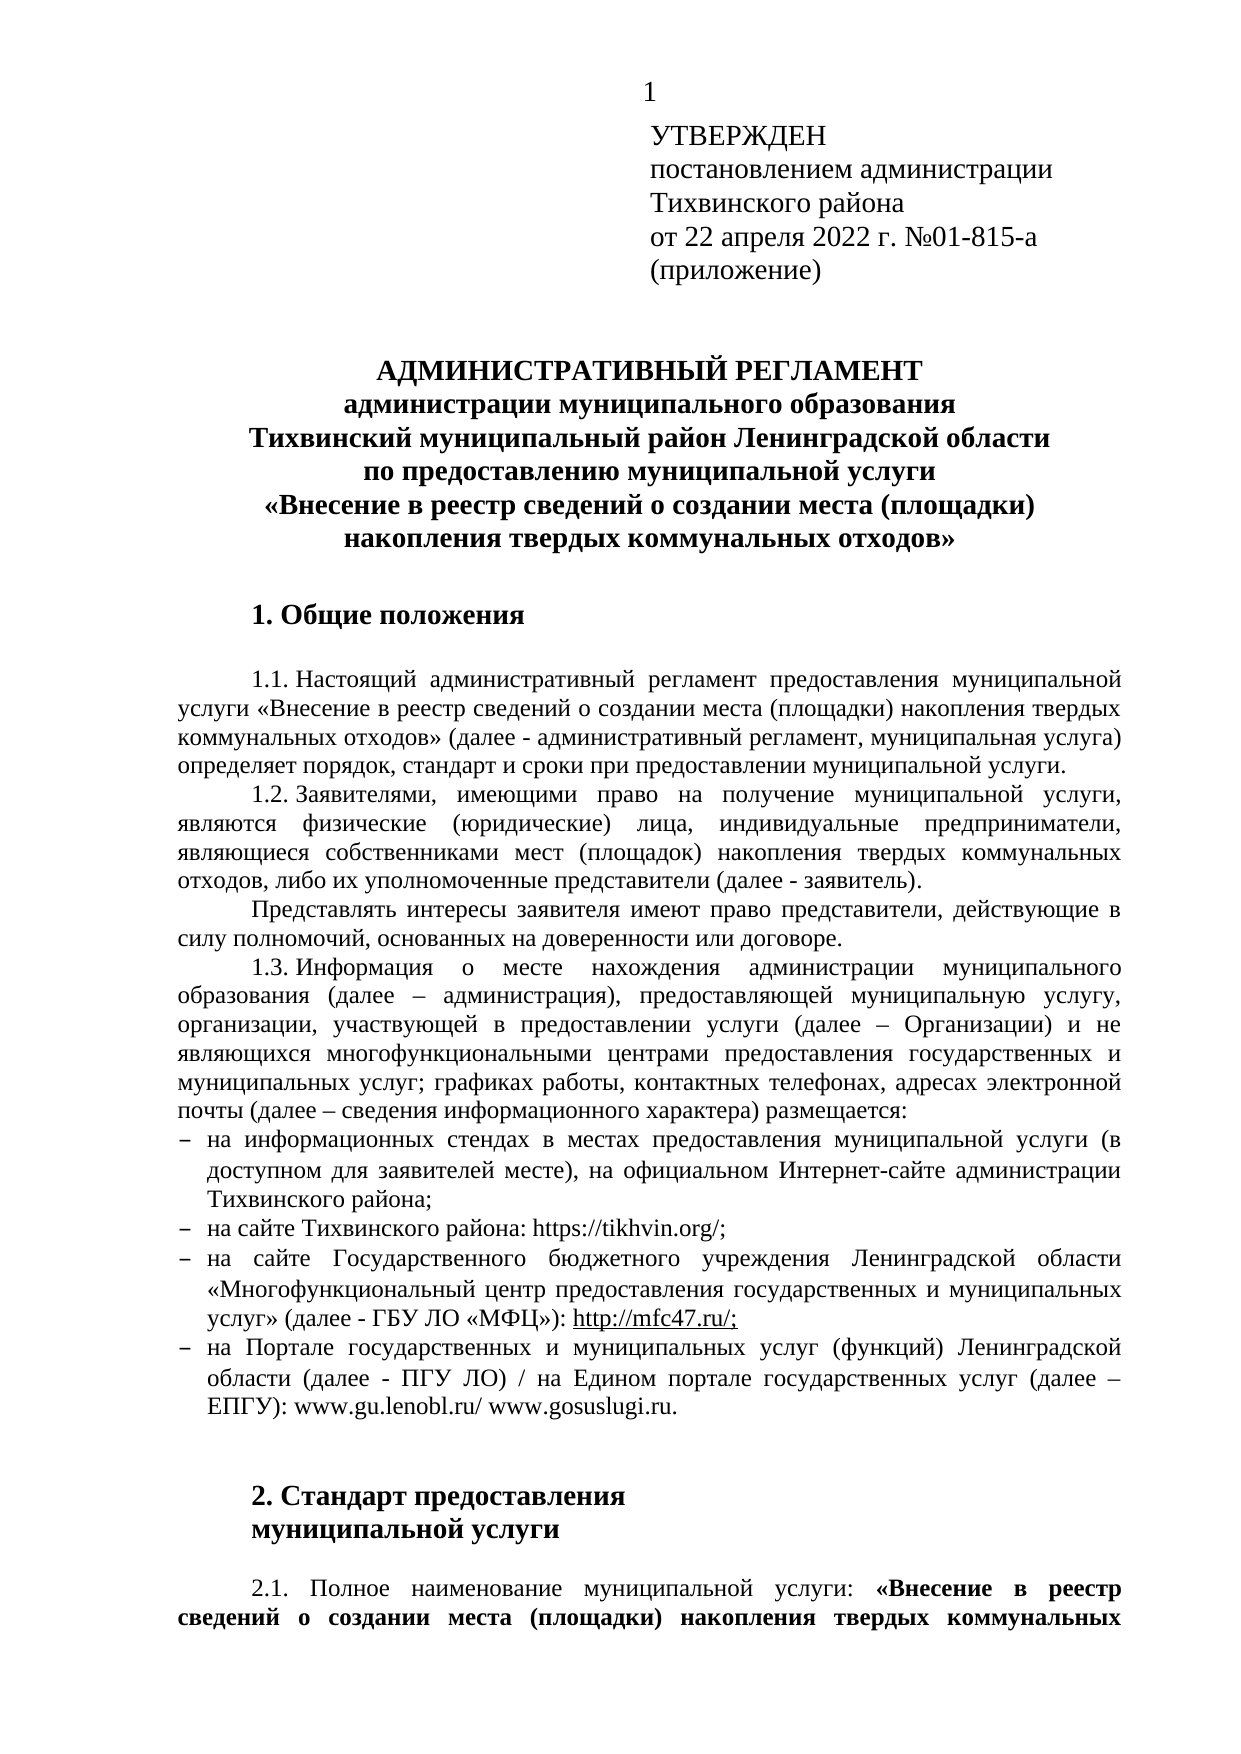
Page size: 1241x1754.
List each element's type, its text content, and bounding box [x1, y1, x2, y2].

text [177, 1573, 1122, 1631]
list на сайте Тихвинского района: https://tikhvin.org/; [177, 1213, 1122, 1243]
text накопления твердых коммунальных отходов» [177, 521, 1122, 554]
text муниципальной услуги [177, 1511, 1122, 1545]
text по предоставлению муниципальной услуги «Внесение в реестр сведений о создании места (площадки) [177, 453, 1122, 521]
text АДМИНИСТРАТИВНЫЙ РЕГЛАМЕНТ [177, 353, 1122, 386]
text Представлять интересы заявителя имеют право представители, действующие в силу полномочий, основанных на доверенности или договоре. [177, 894, 1122, 952]
text 2. Стандарт предоставления [177, 1478, 1122, 1511]
text Тихвинский муниципальный район Ленинградской области [177, 420, 1122, 453]
list Информация о месте нахождения администрации муниципального образования (далее – администрация), предоставляющей муниципальную услугу, организации, участвующей в предоставлении услуги (далее – Организации) и не являющихся многофункциональными центрами предоставления государственных и муниципальных услуг; графиках работы, контактных телефонах, адресах электронной почты (далее – сведения информационного характера) размещается: [177, 952, 1122, 1124]
list на информационных стендах в местах предоставления муниципальной услуги (в доступном для заявителей месте), на официальном Интернет-сайте администрации Тихвинского района; [177, 1124, 1122, 1213]
text УТВЕРЖДЕН [650, 118, 1122, 152]
list на сайте Государственного бюджетного учреждения Ленинградской области «Многофункциональный центр предоставления государственных и муниципальных услуг» (далее - ГБУ ЛО «МФЦ»): http://mfc47.ru/; [177, 1243, 1122, 1332]
text 1. Общие положения [177, 597, 1122, 631]
text постановлением администрации [650, 152, 1122, 185]
text от 22 апреля 2022 г. №01-815-а [650, 219, 1122, 252]
list Настоящий административный регламент предоставления муниципальной услуги «Внесение в реестр сведений о создании места (площадки) накопления твердых коммунальных отходов» (далее - административный регламент, муниципальная услуга) определяет порядок, стандарт и сроки при предоставлении муниципальной услуги. [177, 664, 1122, 779]
text Тихвинского района [650, 185, 1122, 219]
text (приложение) [650, 252, 1122, 286]
text администрации муниципального образования [177, 386, 1122, 420]
list на Портале государственных и муниципальных услуг (функций) Ленинградской области (далее - ПГУ ЛО) / на Едином портале государственных услуг (далее – ЕПГУ): www.gu.lenobl.ru/ www.gosuslugi.ru. [177, 1332, 1122, 1420]
list Заявителями, имеющими право на получение муниципальной услуги, являются физические (юридические) лица, индивидуальные предприниматели, являющиеся собственниками мест (площадок) накопления твердых коммунальных отходов, либо их уполномоченные представители (далее - заявитель). [177, 779, 1122, 894]
